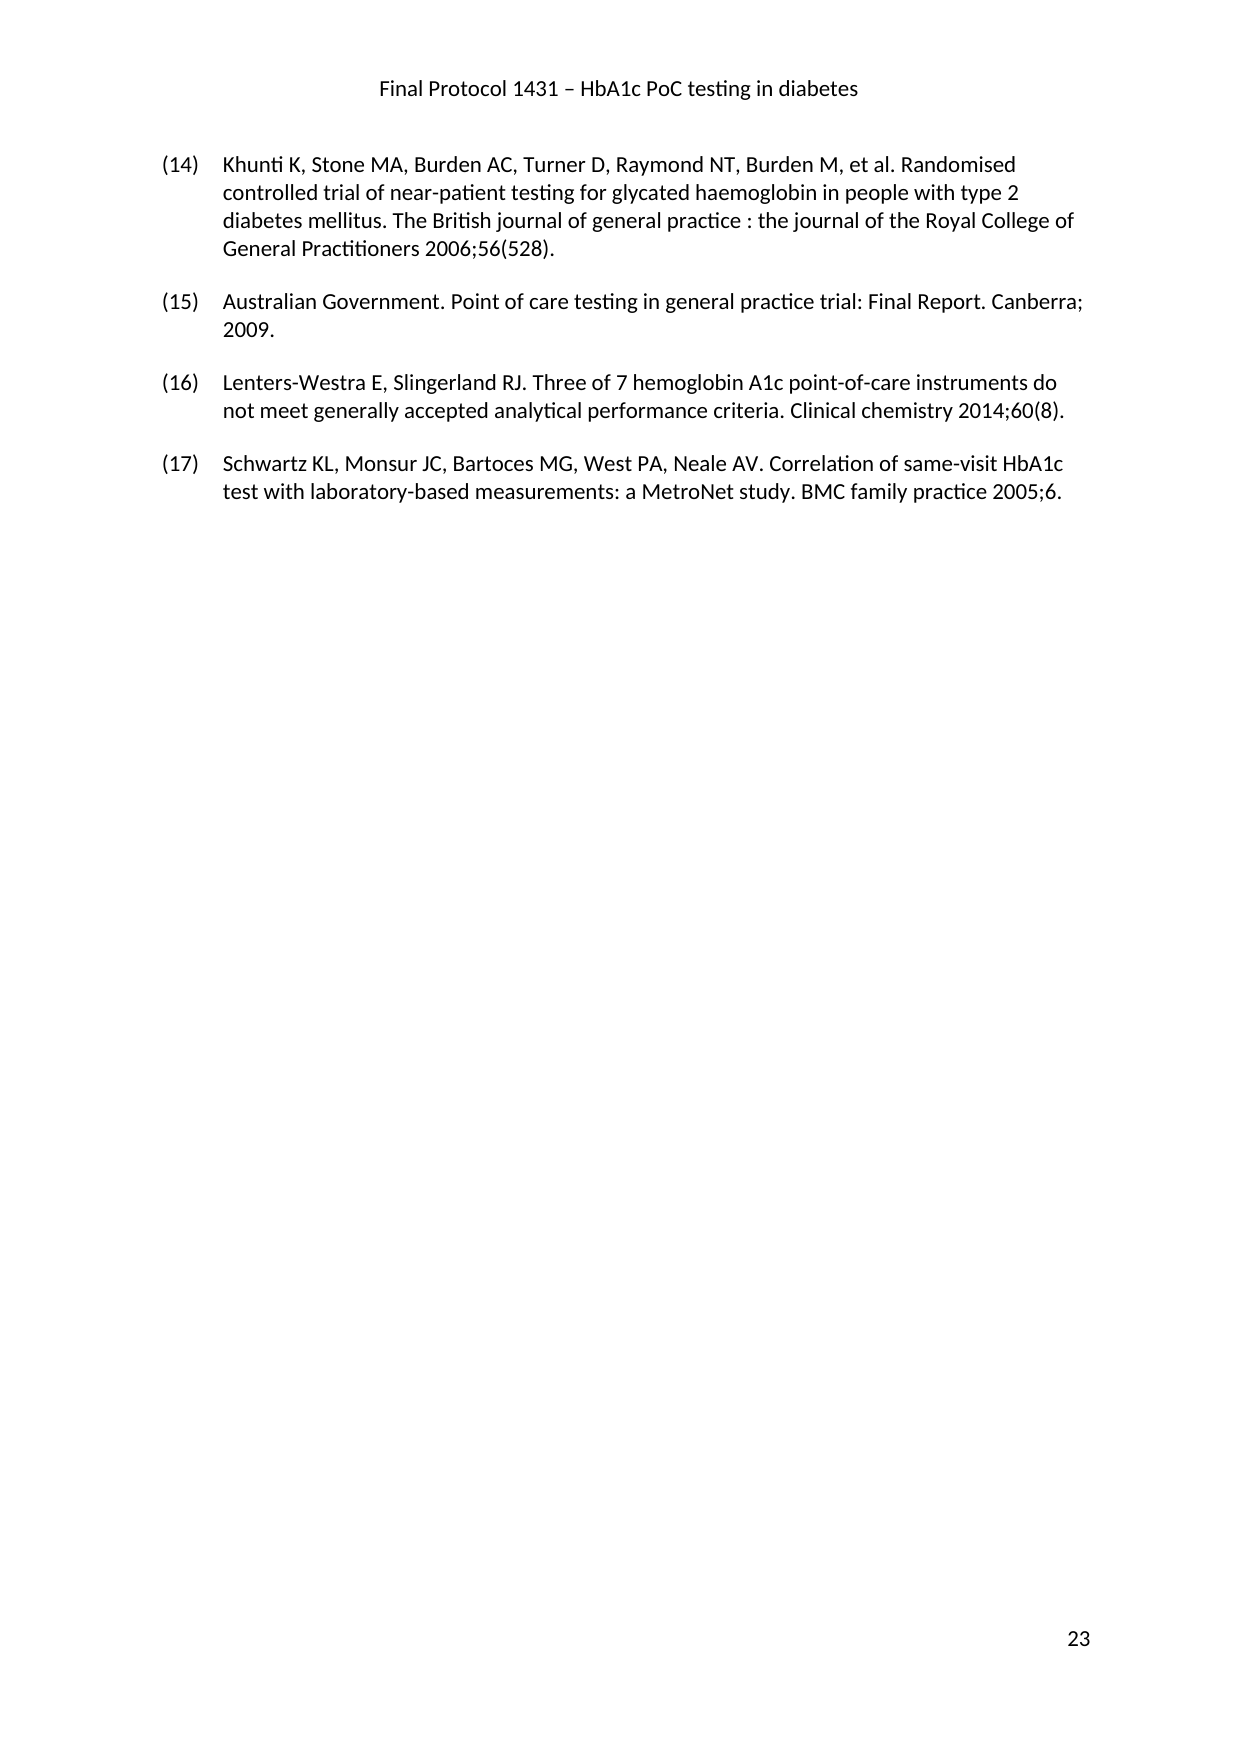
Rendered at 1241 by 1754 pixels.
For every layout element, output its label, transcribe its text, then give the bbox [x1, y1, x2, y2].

text (16) Lenters-Westra E, Slingerland RJ. Three of 7 hemoglobin A1c point-of-care instruments do not meet generally accepted analytical performance criteria. Clinical chemistry 2014;60(8). [148, 368, 1090, 424]
text (15) Australian Government. Point of care testing in general practice trial: Final Report. Canberra; 2009. [148, 287, 1090, 343]
text (17) Schwartz KL, Monsur JC, Bartoces MG, West PA, Neale AV. Correlation of same-visit HbA1c test with laboratory-based measurements: a MetroNet study. BMC family practice 2005;6. [148, 449, 1090, 505]
text (14) Khunti K, Stone MA, Burden AC, Turner D, Raymond NT, Burden M, et al. Randomised controlled trial of near-patient testing for glycated haemoglobin in people with type 2 diabetes mellitus. The British journal of general practice : the journal of the Royal College of General Practitioners 2006;56(528). [148, 150, 1090, 262]
